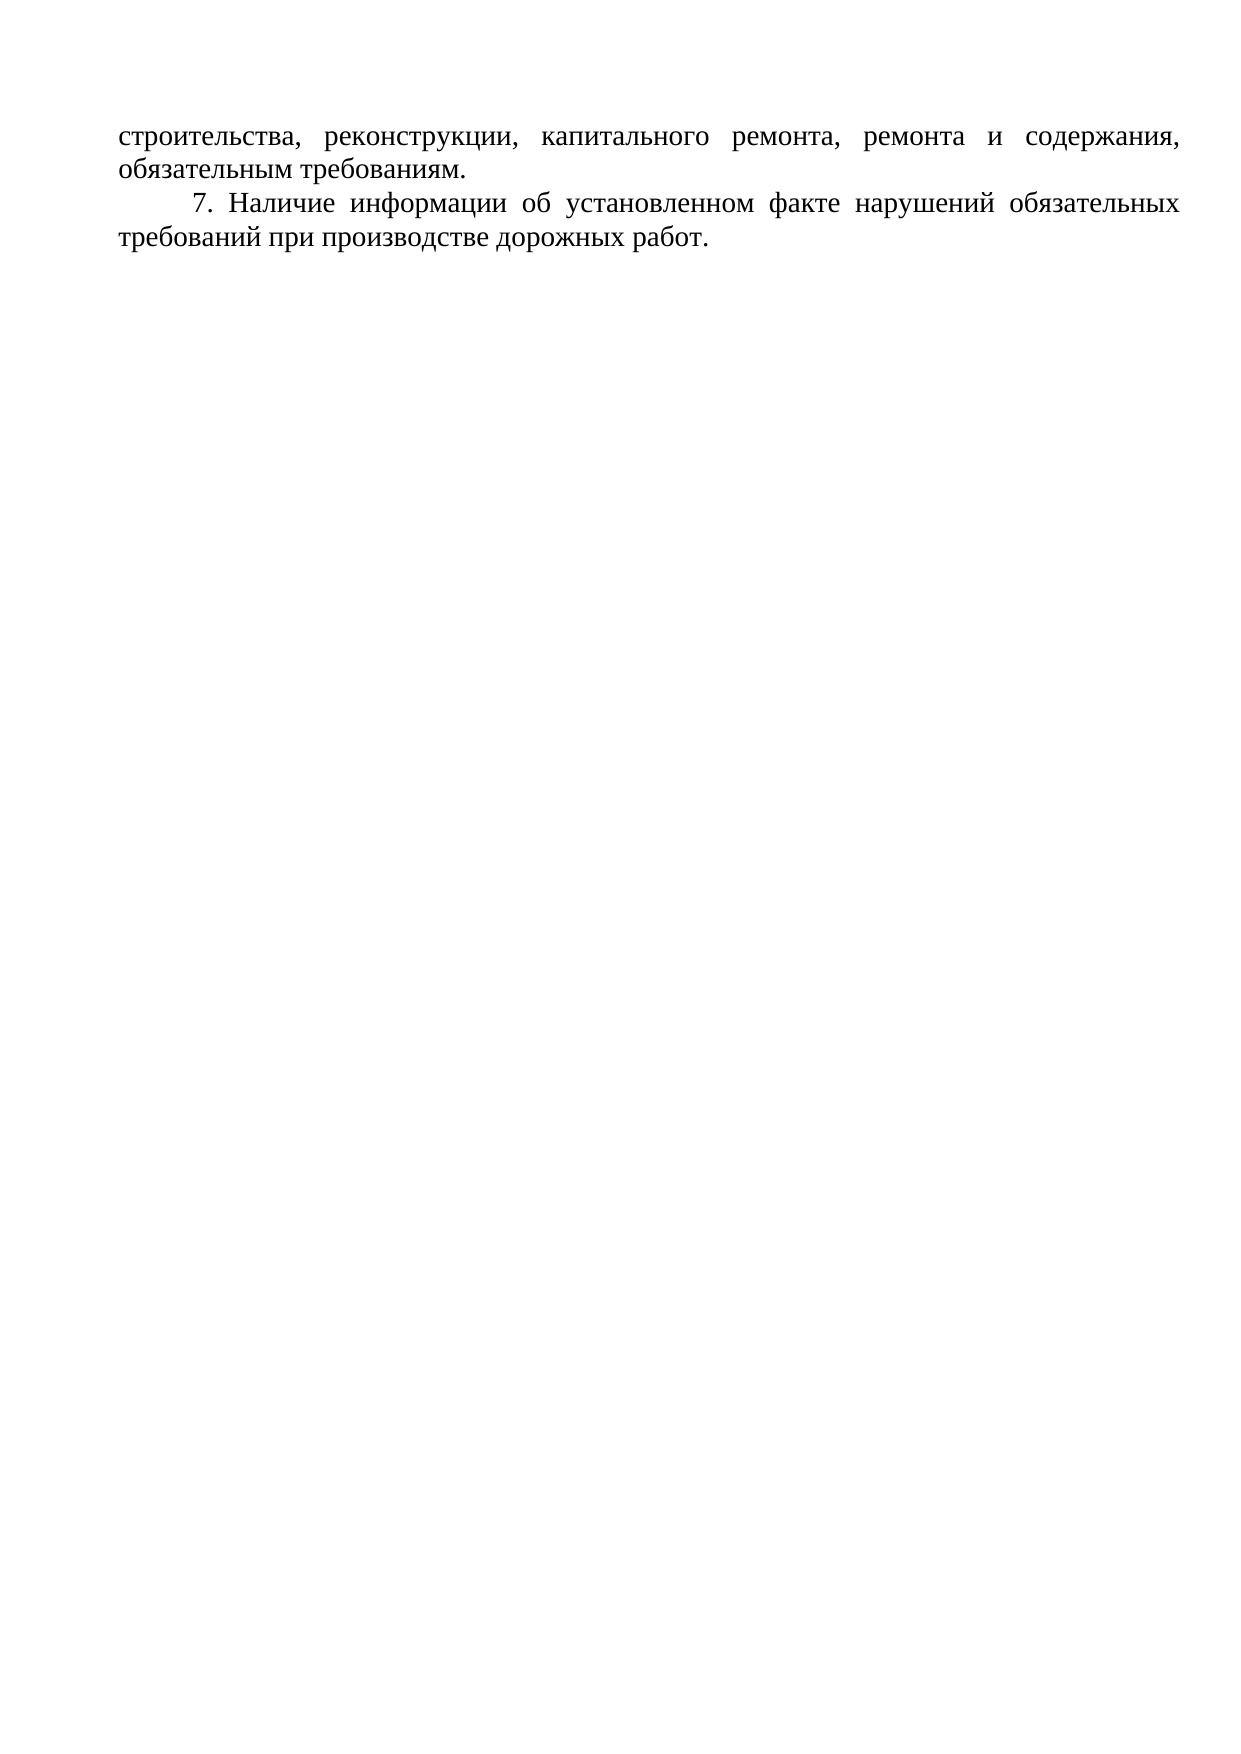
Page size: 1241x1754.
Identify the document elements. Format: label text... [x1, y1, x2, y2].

text 7. Наличие информации об установленном факте нарушений обязательных требований при производстве дорожных работ. [118, 185, 1181, 252]
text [118, 118, 1181, 185]
